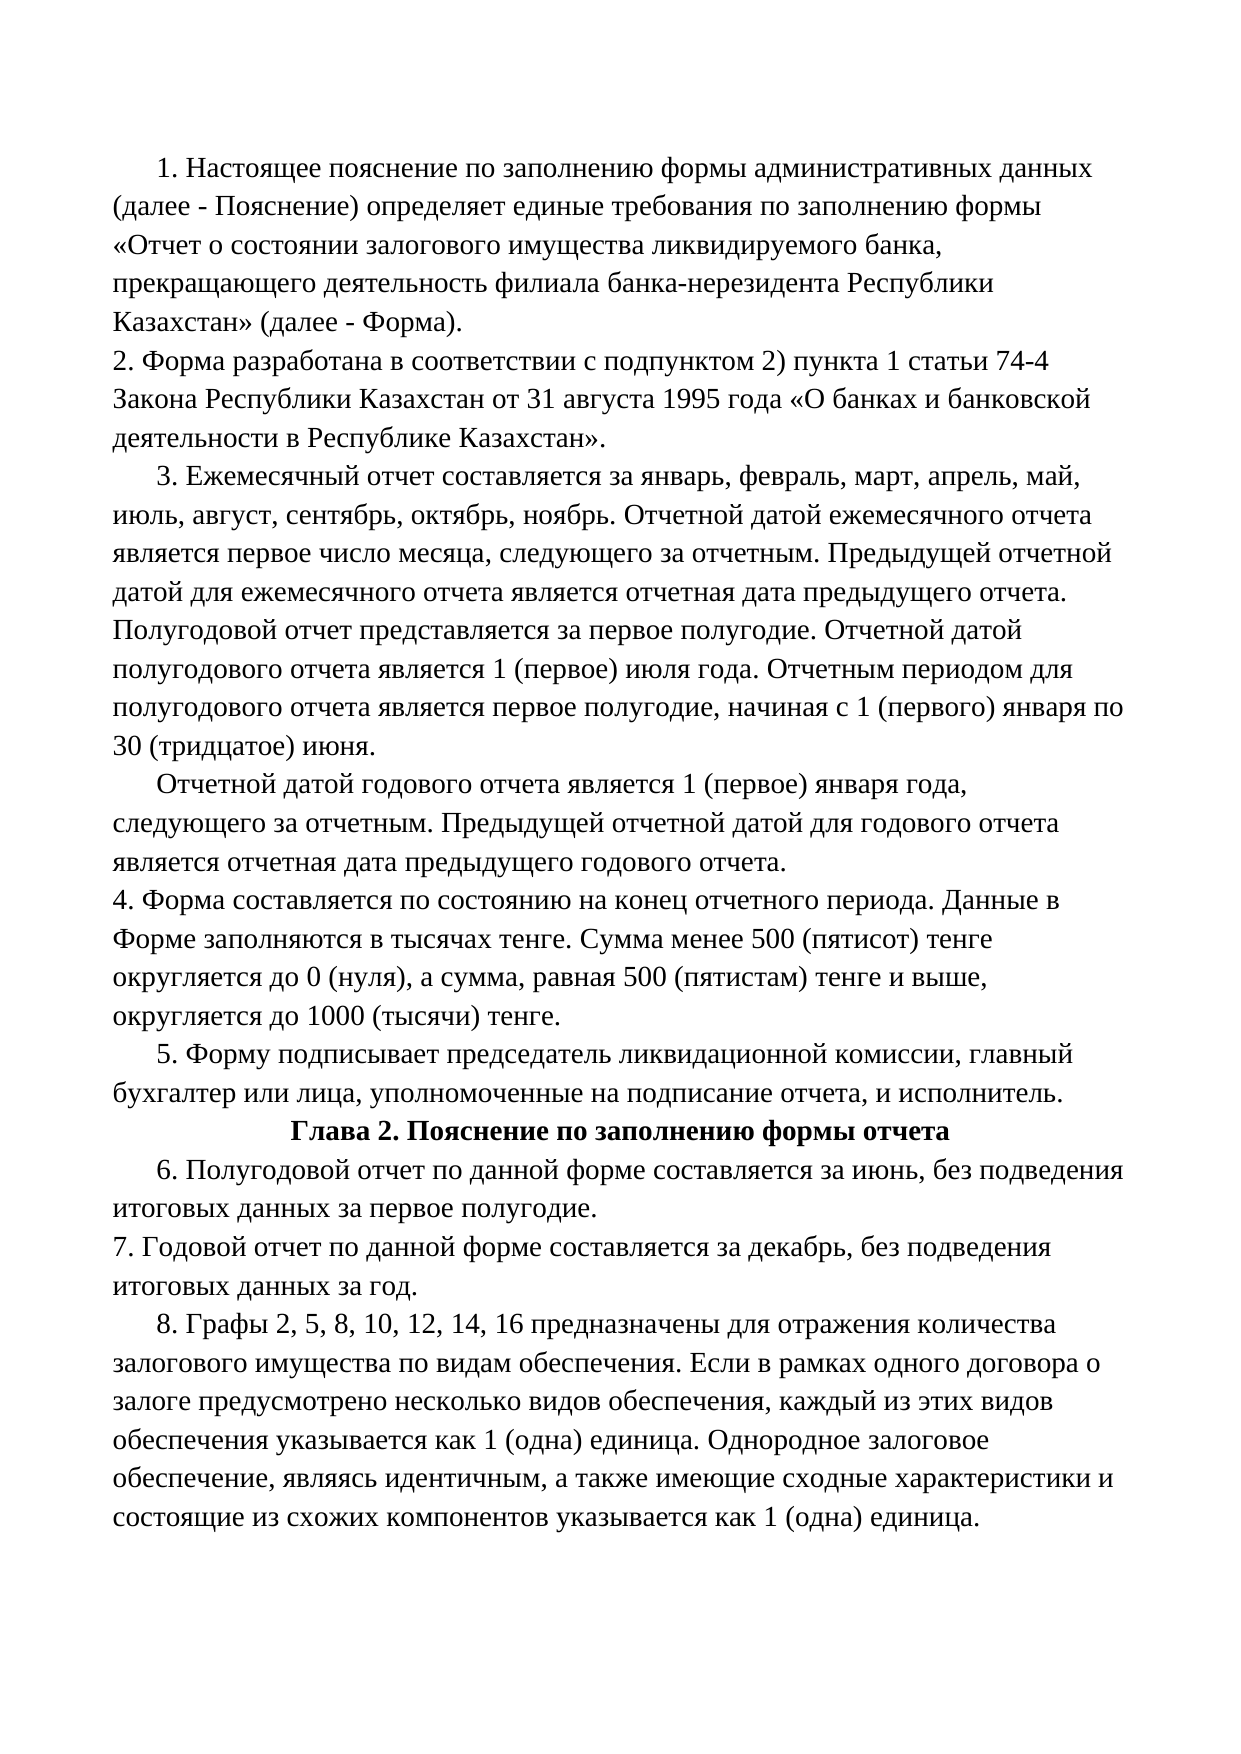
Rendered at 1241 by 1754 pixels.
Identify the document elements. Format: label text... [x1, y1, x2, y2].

text 8. Графы 2, 5, 8, 10, 12, 14, 16 предназначены для отражения количества залогового имущества по видам обеспечения. Если в рамках одного договора о залоге предусмотрено несколько видов обеспечения, каждый из этих видов обеспечения указывается как 1 (одна) единица. Однородное залоговое обеспечение, являясь идентичным, а также имеющие сходные характеристики и состоящие из схожих компонентов указывается как 1 (одна) единица. [112, 1306, 1128, 1532]
text 2. Форма разработана в соответствии с подпунктом 2) пункта 1 статьи 74-4 Закона Республики Казахстан от 31 августа 1995 года «О банках и банковской деятельности в Республике Казахстан». [112, 343, 1128, 453]
text Глава 2. Пояснение по заполнению формы отчета [112, 1113, 1128, 1147]
text 6. Полугодовой отчет по данной форме составляется за июнь, без подведения итоговых данных за первое полугодие. [112, 1152, 1128, 1224]
text Отчетной датой годового отчета является 1 (первое) января года, следующего за отчетным. Предыдущей отчетной датой для годового отчета является отчетная дата предыдущего годового отчета. [112, 767, 1128, 877]
text 5. Форму подписывает председатель ликвидационной комиссии, главный бухгалтер или лица, уполномоченные на подписание отчета, и исполнитель. [112, 1036, 1128, 1108]
text 3. Ежемесячный отчет составляется за январь, февраль, март, апрель, май, июль, август, сентябрь, октябрь, ноябрь. Отчетной датой ежемесячного отчета является первое число месяца, следующего за отчетным. Предыдущей отчетной датой для ежемесячного отчета является отчетная дата предыдущего отчета. [112, 458, 1128, 607]
text 7. Годовой отчет по данной форме составляется за декабрь, без подведения итоговых данных за год. [112, 1229, 1128, 1301]
text 1. Настоящее пояснение по заполнению формы административных данных (далее - Пояснение) определяет единые требования по заполнению формы «Отчет о состоянии залогового имущества ликвидируемого банка, прекращающего деятельность филиала банка-нерезидента Республики Казахстан» (далее - Форма). [112, 150, 1128, 338]
text 4. Форма составляется по состоянию на конец отчетного периода. Данные в Форме заполняются в тысячах тенге. Сумма менее 500 (пятисот) тенге округляется до 0 (нуля), а сумма, равная 500 (пятистам) тенге и выше, округляется до 1000 (тысячи) тенге. [112, 882, 1128, 1031]
text Полугодовой отчет представляется за первое полугодие. Отчетной датой полугодового отчета является 1 (первое) июля года. Отчетным периодом для полугодового отчета является первое полугодие, начиная с 1 (первого) января по 30 (тридцатое) июня. [112, 612, 1128, 762]
